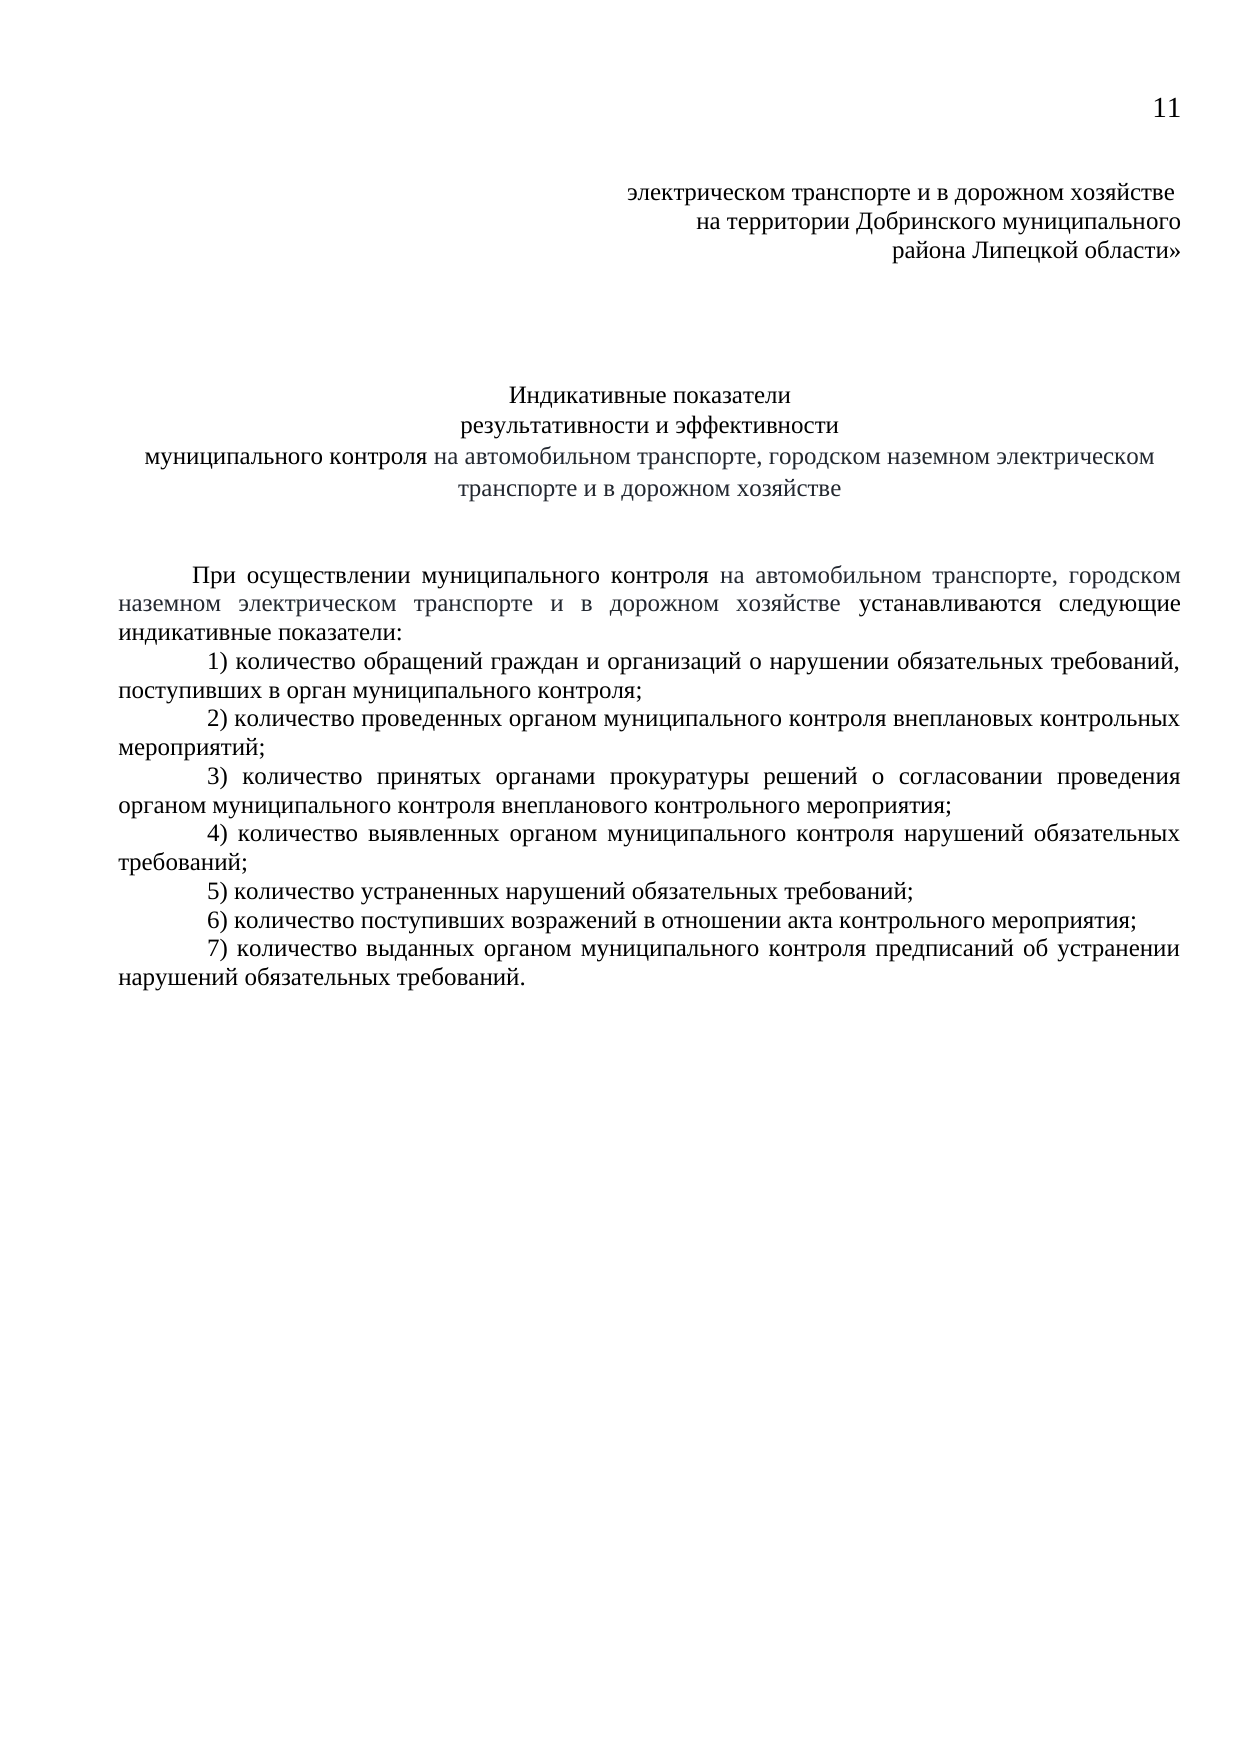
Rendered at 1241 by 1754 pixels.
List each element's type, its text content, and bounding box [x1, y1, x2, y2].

text 7) количество выданных органом муниципального контроля предписаний об устранении нарушений обязательных требований. [118, 933, 1181, 991]
text 5) количество устраненных нарушений обязательных требований; [118, 876, 1181, 905]
text муниципального контроля на автомобильном транспорте, городском наземном электрическом транспорте и в дорожном хозяйстве [118, 438, 1181, 501]
text на территории Добринского муниципального [118, 205, 1181, 234]
text Индикативные показатели [118, 380, 1181, 409]
text 1) количество обращений граждан и организаций о нарушении обязательных требований, поступивших в орган муниципального контроля; [118, 646, 1181, 703]
text 4) количество выявленных органом муниципального контроля нарушений обязательных требований; [118, 818, 1181, 876]
text района Липецкой области» [118, 234, 1181, 264]
text результативности и эффективности [118, 409, 1181, 438]
text 3) количество принятых органами прокуратуры решений о согласовании проведения органом муниципального контроля внепланового контрольного мероприятия; [118, 761, 1181, 818]
text 2) количество проведенных органом муниципального контроля внеплановых контрольных мероприятий; [118, 703, 1181, 761]
text 6) количество поступивших возражений в отношении акта контрольного мероприятия; [118, 905, 1181, 933]
text электрическом транспорте и в дорожном хозяйстве [118, 174, 1181, 205]
text При осуществлении муниципального контроля на автомобильном транспорте, городском наземном электрическом транспорте и в дорожном хозяйстве устанавливаются следующие индикативные показатели: [118, 560, 1181, 646]
